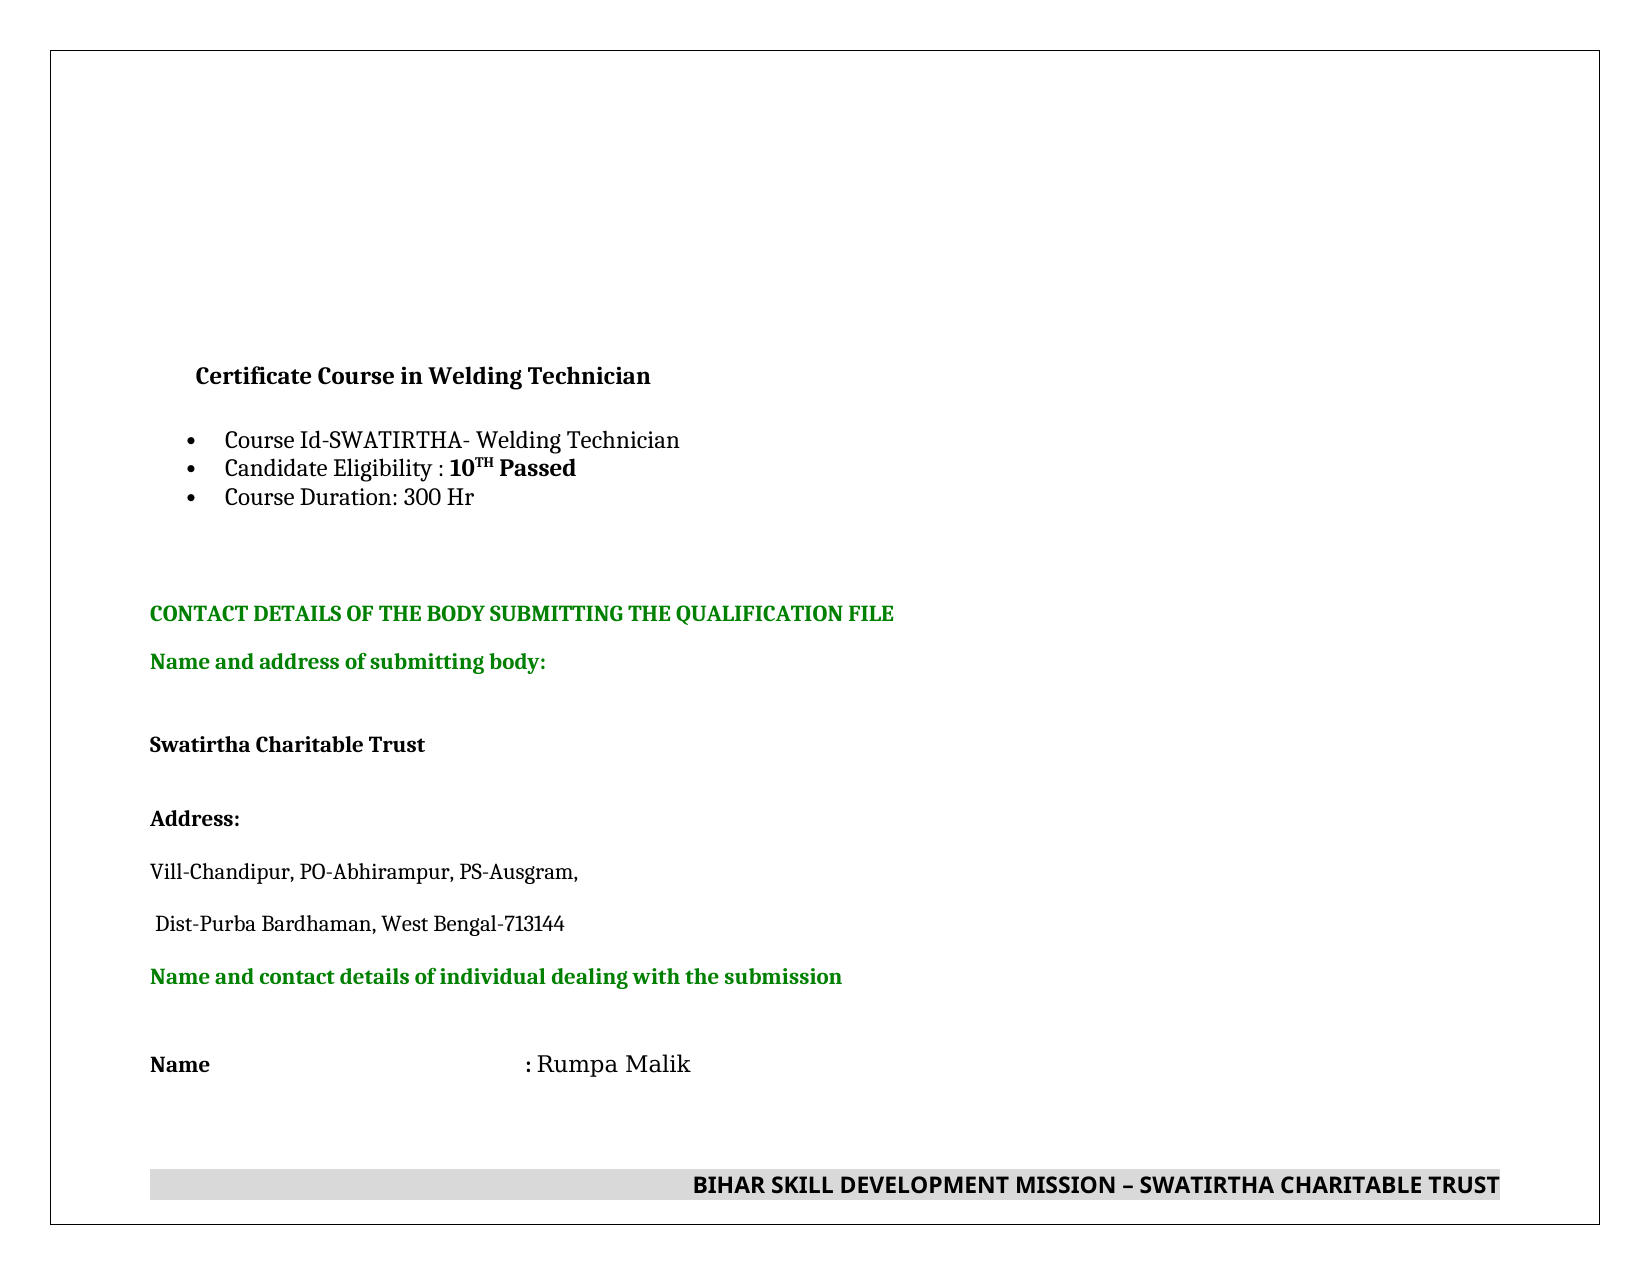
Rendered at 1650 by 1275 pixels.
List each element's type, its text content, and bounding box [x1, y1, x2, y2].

text Swatirtha Charitable Trust [150, 732, 1500, 758]
list Course Duration: 300 Hr [187, 483, 1500, 512]
text Certificate Course in Welding Technician [150, 362, 1500, 390]
text Name and address of submitting body: [150, 649, 1411, 675]
text Name and contact details of individual dealing with the submission [150, 964, 1500, 990]
text CONTACT DETAILS OF THE BODY SUBMITTING THE QUALIFICATION FILE [150, 595, 1274, 628]
text Vill-Chandipur, PO-Abhirampur, PS-Ausgram, [150, 858, 1500, 885]
text Dist-Purba Bardhaman, West Bengal-713144 [150, 911, 1500, 937]
list Candidate Eligibility : 10TH Passed [187, 454, 1500, 483]
list Course Id-SWATIRTHA- Welding Technician [187, 426, 1500, 454]
text Address: [150, 806, 1500, 832]
text Name : Rumpa Malik [150, 1050, 1500, 1078]
